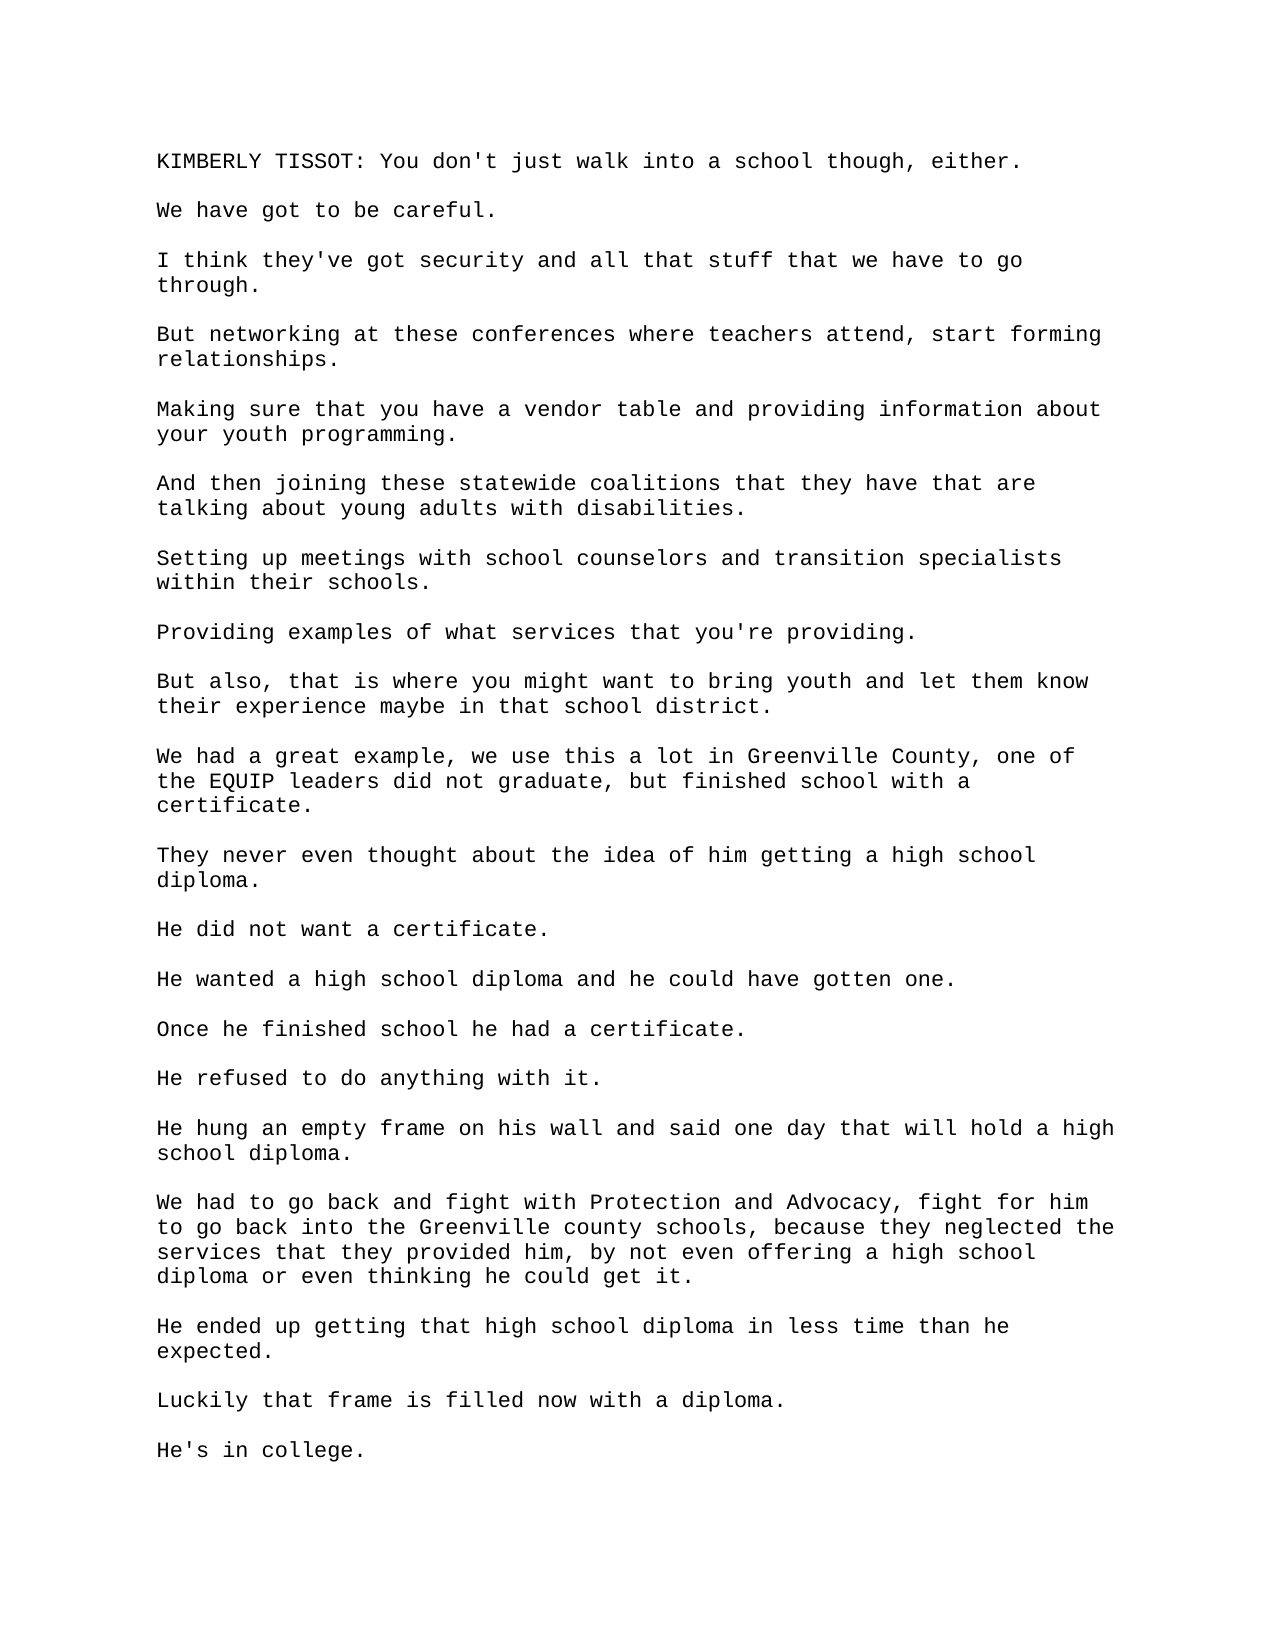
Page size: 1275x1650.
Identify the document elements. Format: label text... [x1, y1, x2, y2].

text He's in college. [156, 1439, 1118, 1464]
text But networking at these conferences where teachers attend, start forming relationships. [156, 323, 1118, 373]
text They never even thought about the idea of him getting a high school diploma. [156, 844, 1118, 894]
text He did not want a certificate. [156, 918, 1118, 943]
text And then joining these statewide coalitions that they have that are talking about young adults with disabilities. [156, 472, 1118, 522]
text Setting up meetings with school counselors and transition specialists within their schools. [156, 547, 1118, 596]
text Luckily that frame is filled now with a diploma. [156, 1389, 1118, 1414]
text We have got to be careful. [156, 199, 1118, 224]
text Providing examples of what services that you're providing. [156, 621, 1118, 646]
text We had a great example, we use this a lot in Greenville County, one of the EQUIP leaders did not graduate, but finished school with a certificate. [156, 745, 1118, 819]
text KIMBERLY TISSOT: You don't just walk into a school though, either. [156, 150, 1118, 175]
text He hung an empty frame on his wall and said one day that will hold a high school diploma. [156, 1117, 1118, 1166]
text He wanted a high school diploma and he could have gotten one. [156, 968, 1118, 993]
text He refused to do anything with it. [156, 1067, 1118, 1092]
text I think they've got security and all that stuff that we have to go through. [156, 249, 1118, 299]
text Making sure that you have a vendor table and providing information about your youth programming. [156, 398, 1118, 447]
text We had to go back and fight with Protection and Advocacy, fight for him to go back into the Greenville county schools, because they neglected the services that they provided him, by not even offering a high school diploma or even thinking he could get it. [156, 1191, 1118, 1290]
text Once he finished school he had a certificate. [156, 1018, 1118, 1042]
text He ended up getting that high school diploma in less time than he expected. [156, 1315, 1118, 1365]
text But also, that is where you might want to bring youth and let them know their experience maybe in that school district. [156, 671, 1118, 720]
